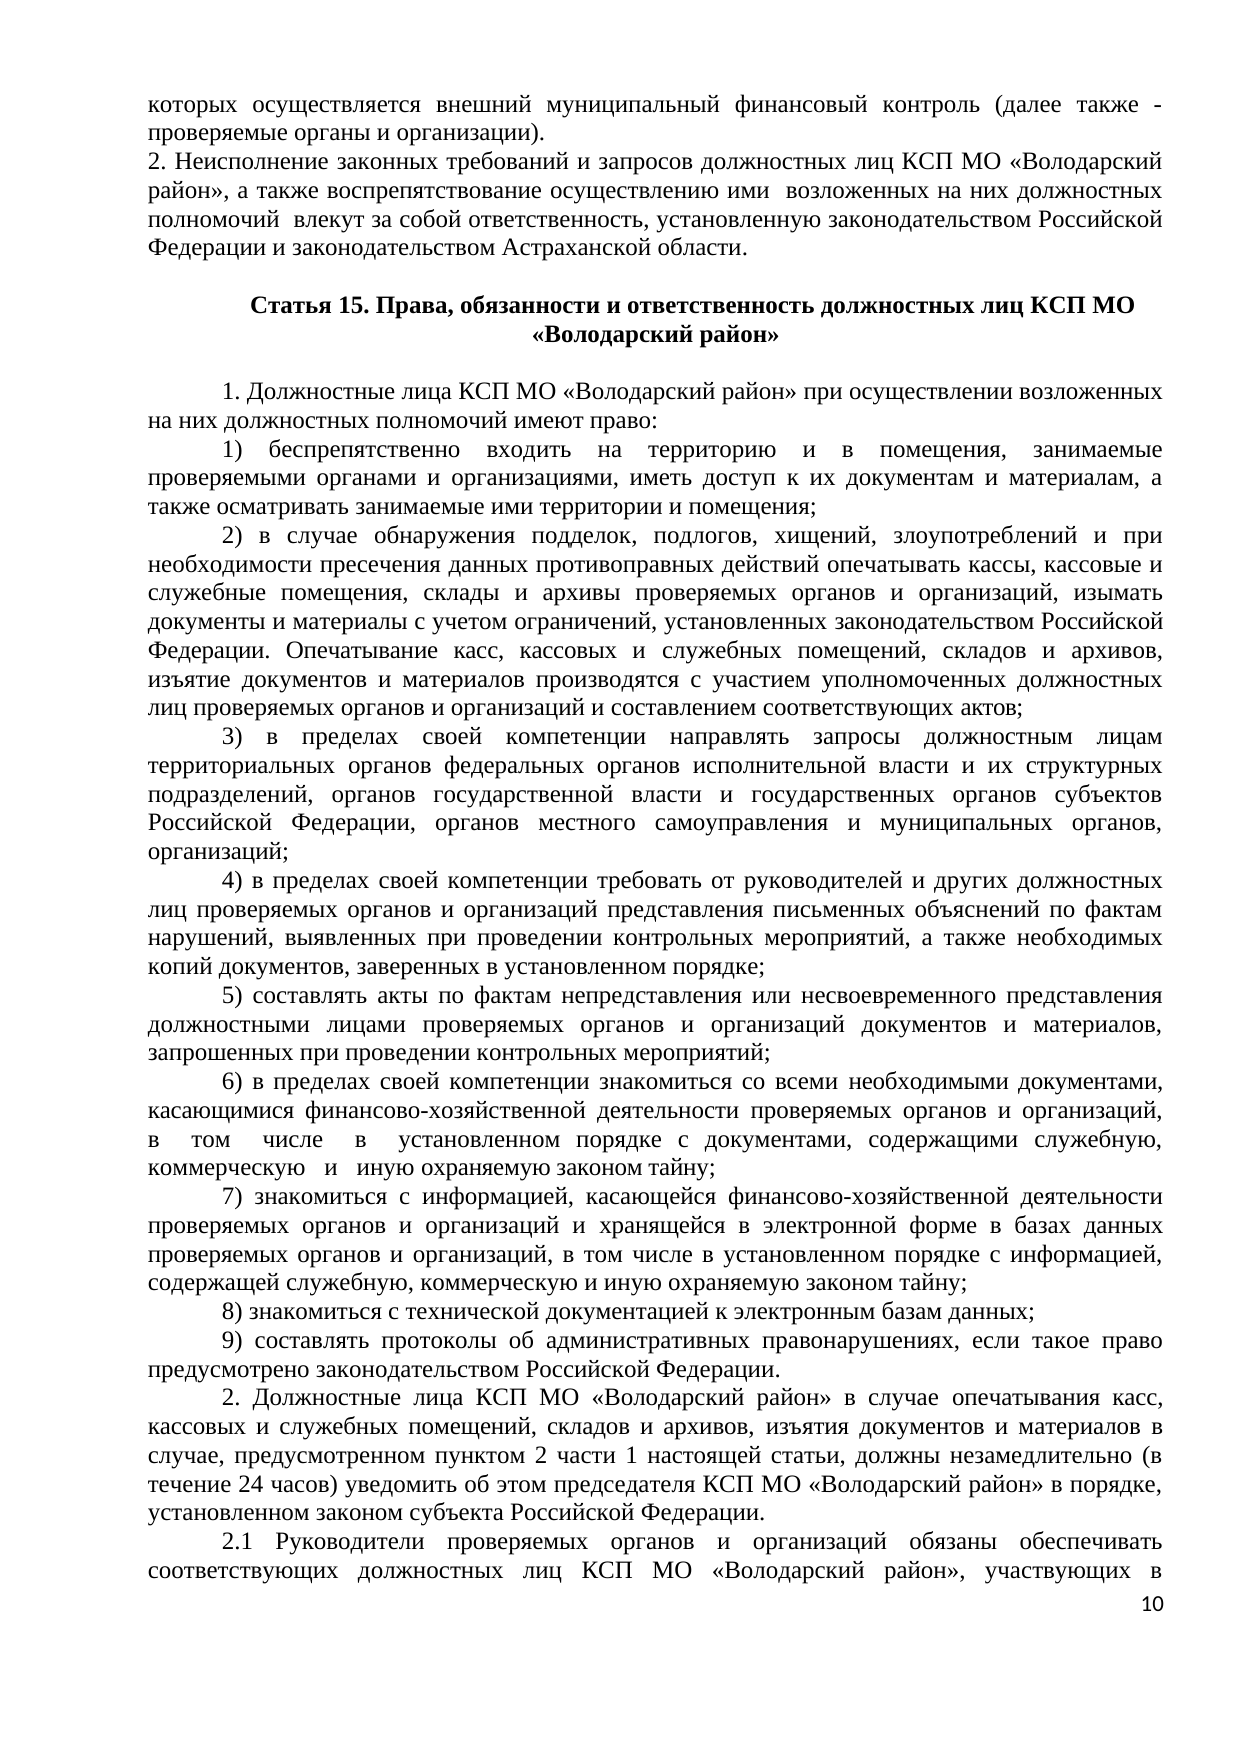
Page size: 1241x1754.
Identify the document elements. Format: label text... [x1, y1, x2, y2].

text 7) знакомиться с информацией, касающейся финансово-хозяйственной деятельности проверяемых органов и организаций и хранящейся в электронной форме в базах данных проверяемых органов и организаций, в том числе в установленном порядке с информацией, содержащей служебную, коммерческую и иную охраняемую законом тайну; [148, 1181, 1163, 1296]
text 9) составлять протоколы об административных правонарушениях, если такое право предусмотрено законодательством Российской Федерации. [148, 1325, 1163, 1382]
text 3) в пределах своей компетенции направлять запросы должностным лицам территориальных органов федеральных органов исполнительной власти и их структурных подразделений, органов государственной власти и государственных органов субъектов Российской Федерации, органов местного самоуправления и муниципальных органов, организаций; [148, 721, 1163, 865]
text Статья 15. Права, обязанности и ответственность должностных лиц КСП МО «Володарский район» [148, 290, 1163, 347]
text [148, 1526, 1163, 1584]
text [148, 89, 1163, 146]
text 5) составлять акты по фактам непредставления или несвоевременного представления должностными лицами проверяемых органов и организаций документов и материалов, запрошенных при проведении контрольных мероприятий; [148, 980, 1163, 1066]
text 2) в случае обнаружения подделок, подлогов, хищений, злоупотреблений и при необходимости пресечения данных противоправных действий опечатывать кассы, кассовые и служебные помещения, склады и архивы проверяемых органов и организаций, изымать документы и материалы с учетом ограничений, установленных законодательством Российской Федерации. Опечатывание касс, кассовых и служебных помещений, складов и архивов, изъятие документов и материалов производятся с участием уполномоченных должностных лиц проверяемых органов и организаций и составлением соответствующих актов; [148, 520, 1163, 721]
text 1. Должностные лица КСП МО «Володарский район» при осуществлении возложенных на них должностных полномочий имеют право: [148, 376, 1163, 434]
text 1) беспрепятственно входить на территорию и в помещения, занимаемые проверяемыми органами и организациями, иметь доступ к их документам и материалам, а также осматривать занимаемые ими территории и помещения; [148, 434, 1163, 520]
text 6) в пределах своей компетенции знакомиться со всеми необходимыми документами, касающимися финансово-хозяйственной деятельности проверяемых органов и организаций, в том числе в установленном порядке с документами, содержащими служебную, коммерческую и иную охраняемую законом тайну; [148, 1066, 1163, 1181]
text 8) знакомиться с технической документацией к электронным базам данных; [148, 1296, 1163, 1325]
text 2. Неисполнение законных требований и запросов должностных лиц КСП МО «Володарский район», а также воспрепятствование осуществлению ими возложенных на них должностных полномочий влекут за собой ответственность, установленную законодательством Российской Федерации и законодательством Астраханской области. [148, 146, 1163, 261]
text 2. Должностные лица КСП МО «Володарский район» в случае опечатывания касс, кассовых и служебных помещений, складов и архивов, изъятия документов и материалов в случае, предусмотренном пунктом 2 части 1 настоящей статьи, должны незамедлительно (в течение 24 часов) уведомить об этом председателя КСП МО «Володарский район» в порядке, установленном законом субъекта Российской Федерации. [148, 1382, 1163, 1526]
text 4) в пределах своей компетенции требовать от руководителей и других должностных лиц проверяемых органов и организаций представления письменных объяснений по фактам нарушений, выявленных при проведении контрольных мероприятий, а также необходимых копий документов, заверенных в установленном порядке; [148, 865, 1163, 980]
